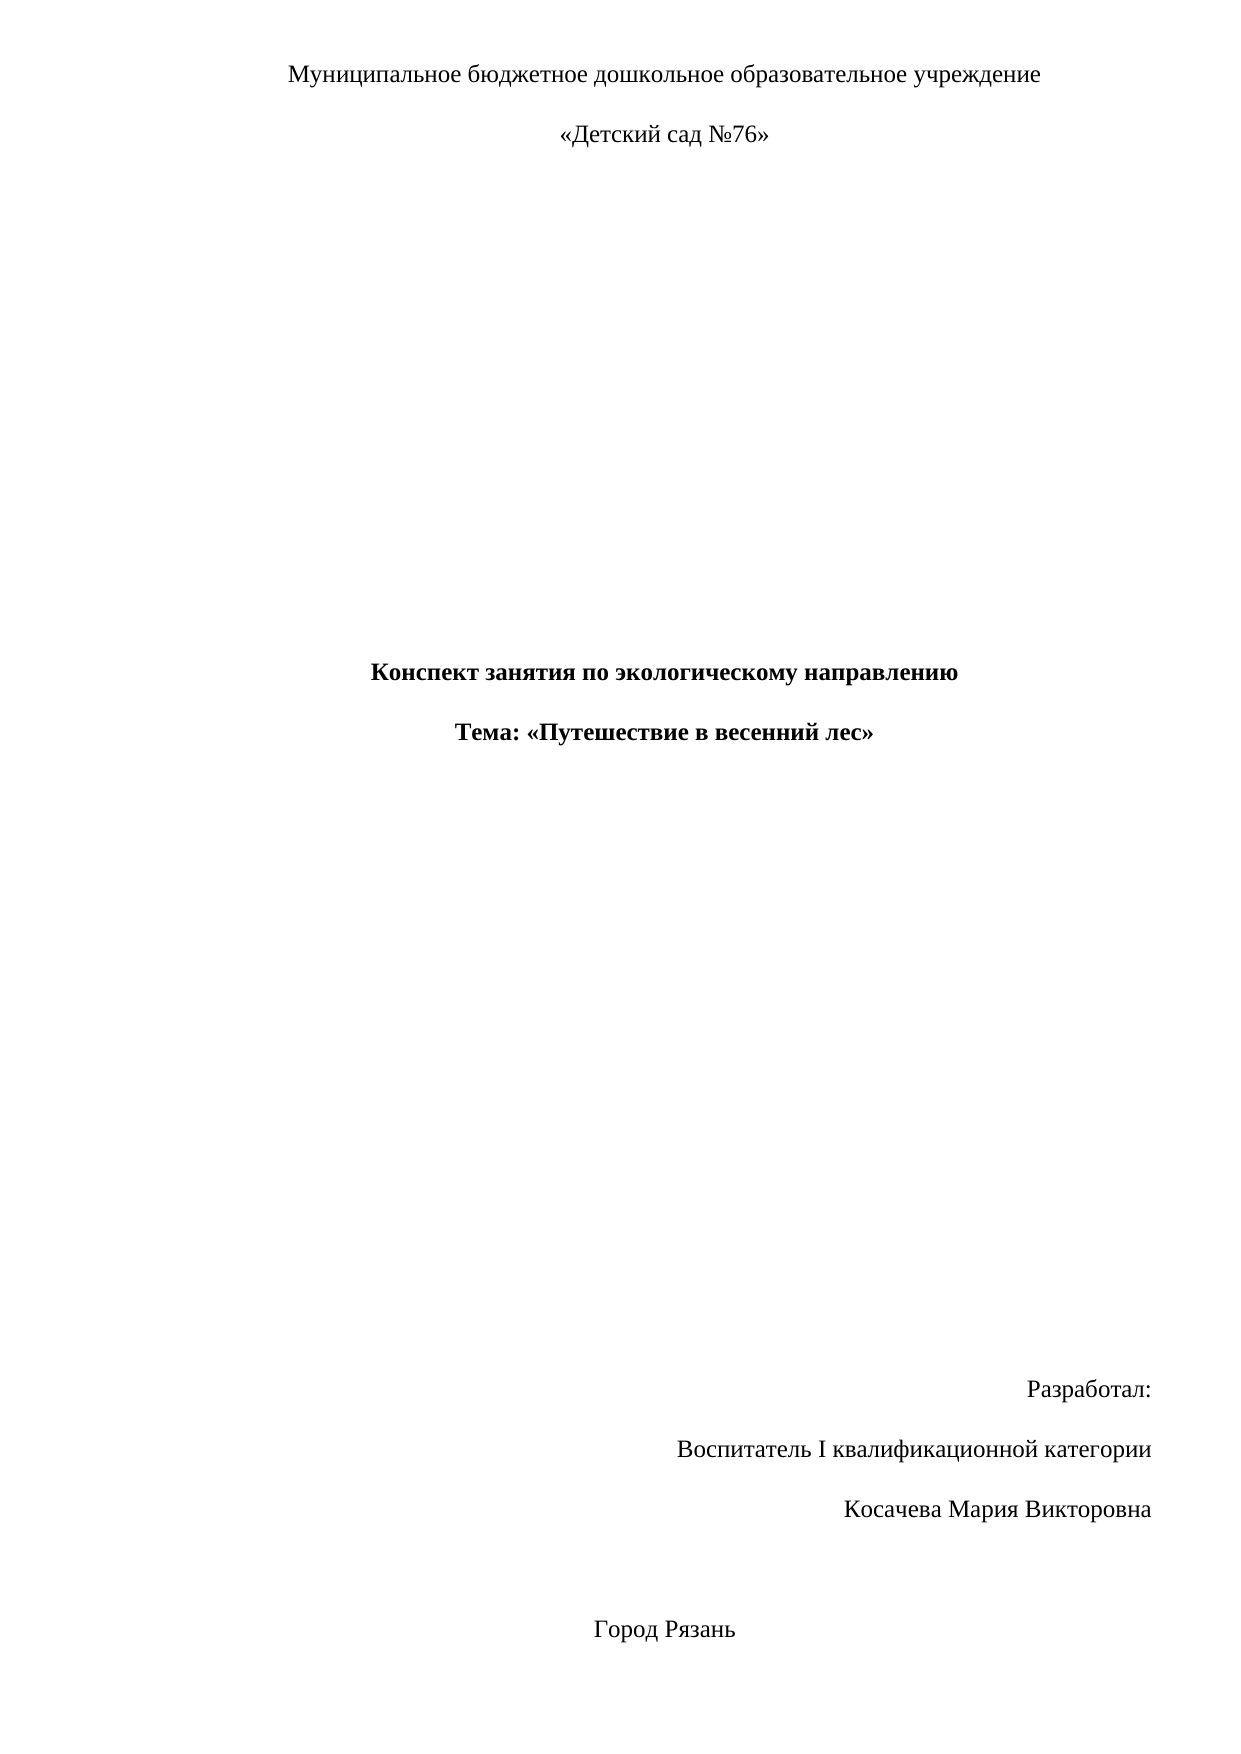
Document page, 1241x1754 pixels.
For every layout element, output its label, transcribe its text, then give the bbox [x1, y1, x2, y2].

text Тема: «Путешествие в весенний лес» [177, 717, 1152, 746]
text «Детский сад №76» [177, 119, 1152, 148]
text Муниципальное бюджетное дошкольное образовательное учреждение [177, 59, 1152, 88]
text Разработал: [177, 1374, 1152, 1403]
text Воспитатель I квалификационной категории [177, 1434, 1152, 1463]
text Город Рязань [177, 1614, 1152, 1642]
text Конспект занятия по экологическому направлению [177, 657, 1152, 686]
text Косачева Мария Викторовна [177, 1494, 1152, 1523]
